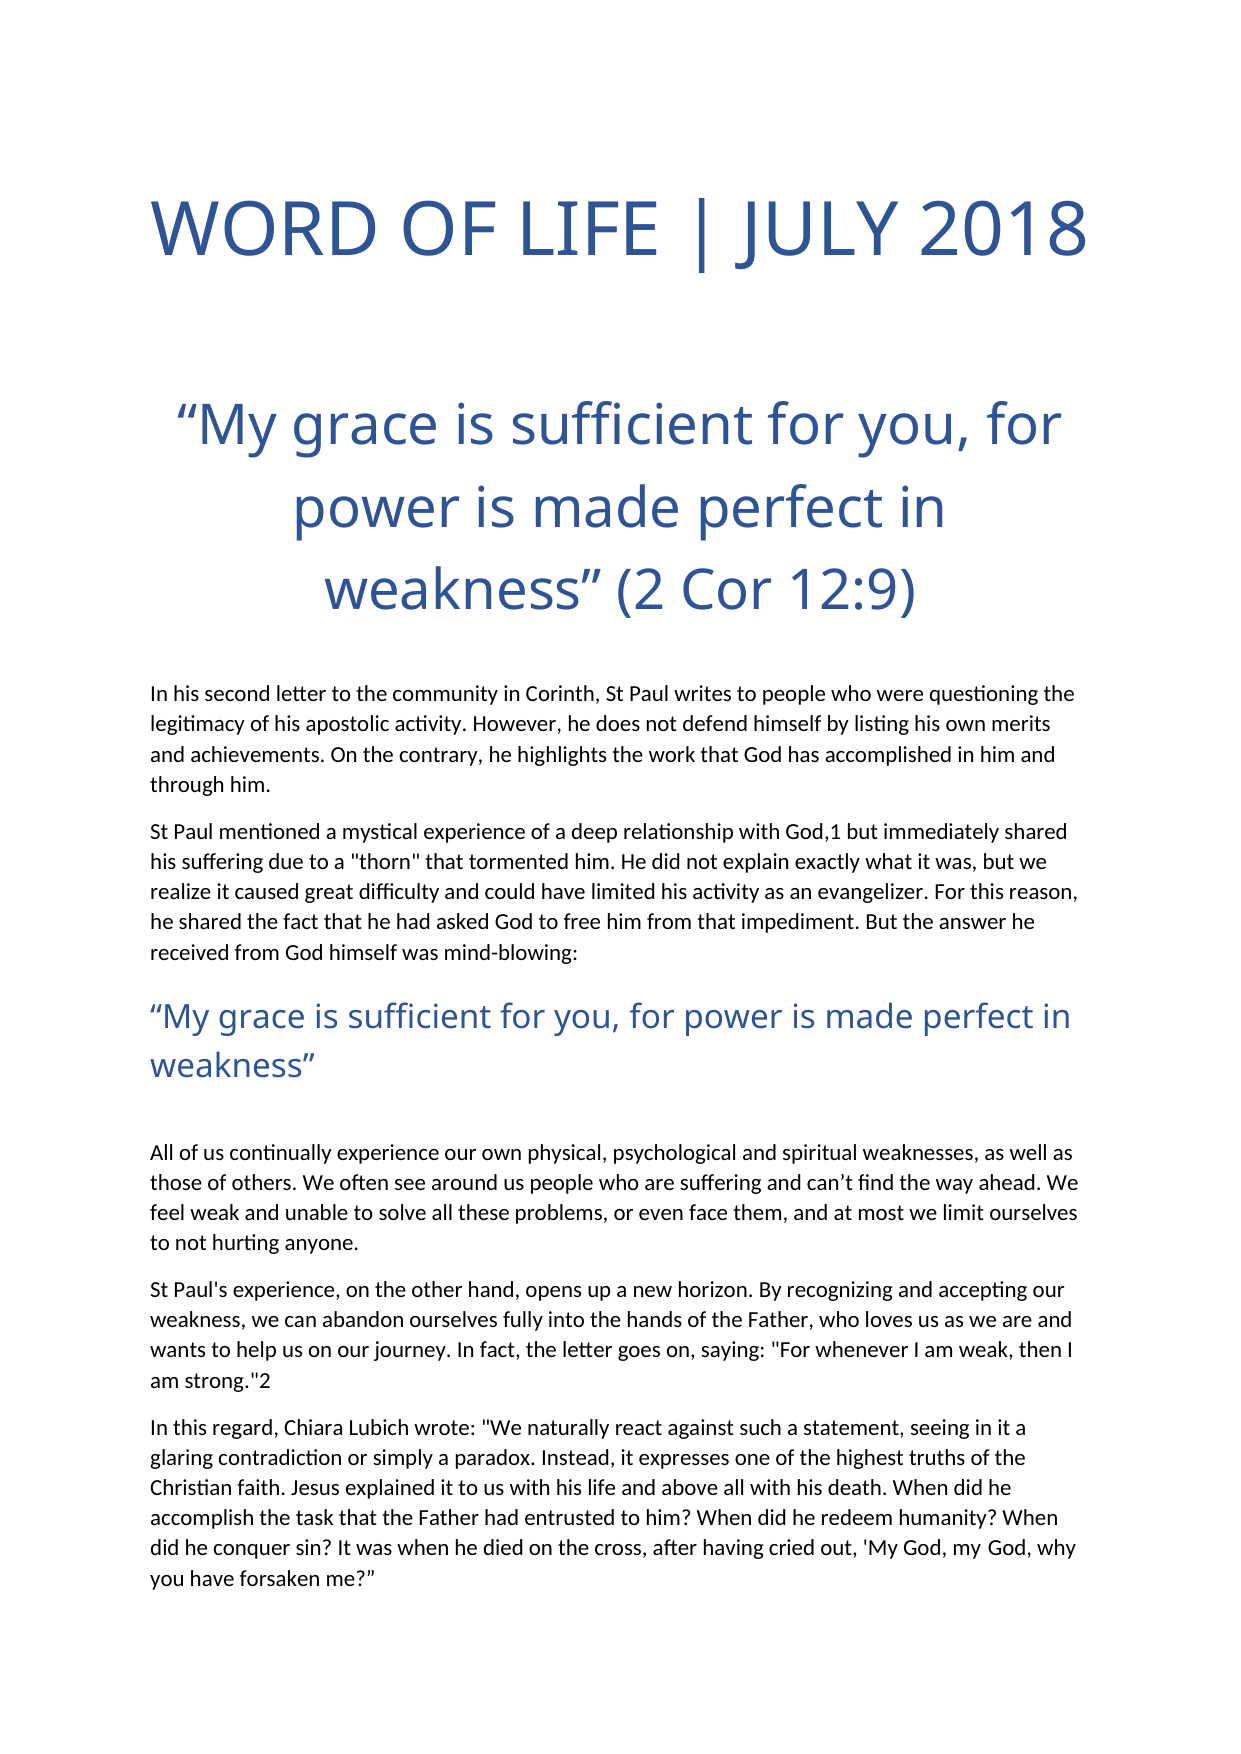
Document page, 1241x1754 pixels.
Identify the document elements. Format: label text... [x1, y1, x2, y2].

text St Paul mentioned a mystical experience of a deep relationship with God,1 but immediately shared his suffering due to a "thorn" that tormented him. He did not explain exactly what it was, but we realize it caused great difficulty and could have limited his activity as an evangelizer. For this reason, he shared the fact that he had asked God to free him from that impediment. But the answer he received from God himself was mind-blowing: [150, 817, 1090, 966]
text In his second letter to the community in Corinth, St Paul writes to people who were questioning the legitimacy of his apostolic activity. However, he does not defend himself by listing his own merits and achievements. On the contrary, he highlights the work that God has accomplished in him and through him. [150, 679, 1090, 798]
text St Paul's experience, on the other hand, opens up a new horizon. By recognizing and accepting our weakness, we can abandon ourselves fully into the hands of the Father, who loves us as we are and wants to help us on our journey. In fact, the letter goes on, saying: "For whenever I am weak, then I am strong."2 [150, 1275, 1090, 1394]
text All of us continually experience our own physical, psychological and spiritual weaknesses, as well as those of others. We often see around us people who are suffering and can’t find the way ahead. We feel weak and unable to solve all these problems, or even face them, and at most we limit ourselves to not hurting anyone. [150, 1138, 1090, 1256]
subtitle WORD OF LIFE | JULY 2018 [150, 175, 1090, 277]
text In this regard, Chiara Lubich wrote: "We naturally react against such a statement, seeing in it a glaring contradiction or simply a paradox. Instead, it expresses one of the highest truths of the Christian faith. Jesus explained it to us with his life and above all with his death. When did he accomplish the task that the Father had entrusted to him? When did he redeem humanity? When did he conquer sin? It was when he died on the cross, after having cried out, 'My God, my God, why you have forsaken me?” [150, 1413, 1090, 1592]
subtitle “My grace is sufficient for you, for power is made perfect in weakness” (2 Cor 12:9) [150, 384, 1090, 626]
subtitle “My grace is sufficient for you, for power is made perfect in weakness” [150, 993, 1090, 1087]
